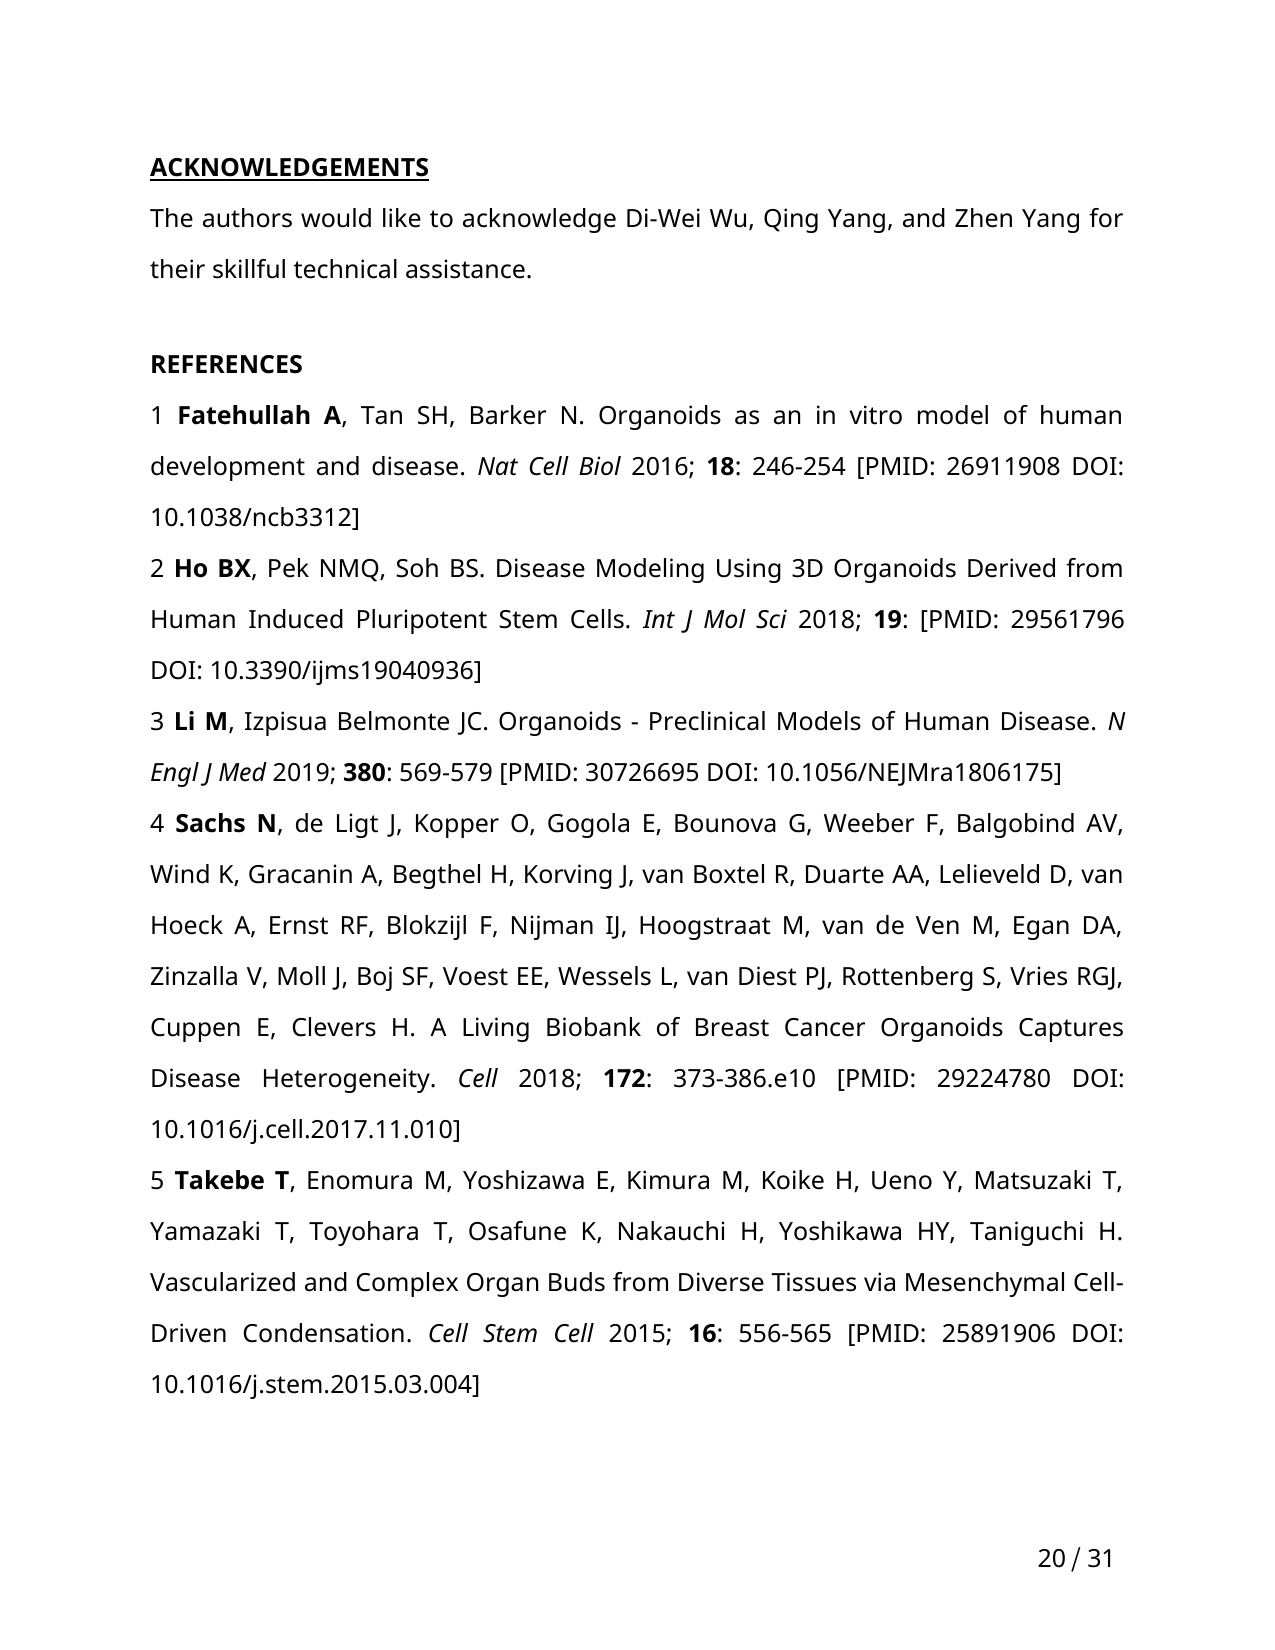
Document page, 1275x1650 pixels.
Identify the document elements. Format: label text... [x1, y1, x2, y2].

text ACKNOWLEDGEMENTS [150, 150, 1125, 184]
text REFERENCES [150, 346, 1125, 380]
text 4 Sachs N, de Ligt J, Kopper O, Gogola E, Bounova G, Weeber F, Balgobind AV, Wind K, Gracanin A, Begthel H, Korving J, van Boxtel R, Duarte AA, Lelieveld D, van Hoeck A, Ernst RF, Blokzijl F, Nijman IJ, Hoogstraat M, van de Ven M, Egan DA, Zinzalla V, Moll J, Boj SF, Voest EE, Wessels L, van Diest PJ, Rottenberg S, Vries RGJ, Cuppen E, Clevers H. A Living Biobank of Breast Cancer Organoids Captures Disease Heterogeneity. Cell 2018; 172: 373-386.e10 [PMID: 29224780 DOI: 10.1016/j.cell.2017.11.010] [150, 806, 1125, 1146]
text 5 Takebe T, Enomura M, Yoshizawa E, Kimura M, Koike H, Ueno Y, Matsuzaki T, Yamazaki T, Toyohara T, Osafune K, Nakauchi H, Yoshikawa HY, Taniguchi H. Vascularized and Complex Organ Buds from Diverse Tissues via Mesenchymal Cell-Driven Condensation. Cell Stem Cell 2015; 16: 556-565 [PMID: 25891906 DOI: 10.1016/j.stem.2015.03.004] [150, 1163, 1125, 1401]
text 1 Fatehullah A, Tan SH, Barker N. Organoids as an in vitro model of human development and disease. Nat Cell Biol 2016; 18: 246-254 [PMID: 26911908 DOI: 10.1038/ncb3312] [150, 397, 1125, 533]
text 3 Li M, Izpisua Belmonte JC. Organoids - Preclinical Models of Human Disease. N Engl J Med 2019; 380: 569-579 [PMID: 30726695 DOI: 10.1056/NEJMra1806175] [150, 703, 1125, 789]
text 2 Ho BX, Pek NMQ, Soh BS. Disease Modeling Using 3D Organoids Derived from Human Induced Pluripotent Stem Cells. Int J Mol Sci 2018; 19: [PMID: 29561796 DOI: 10.3390/ijms19040936] [150, 550, 1125, 687]
text The authors would like to acknowledge Di-Wei Wu, Qing Yang, and Zhen Yang for their skillful technical assistance. [150, 201, 1125, 286]
